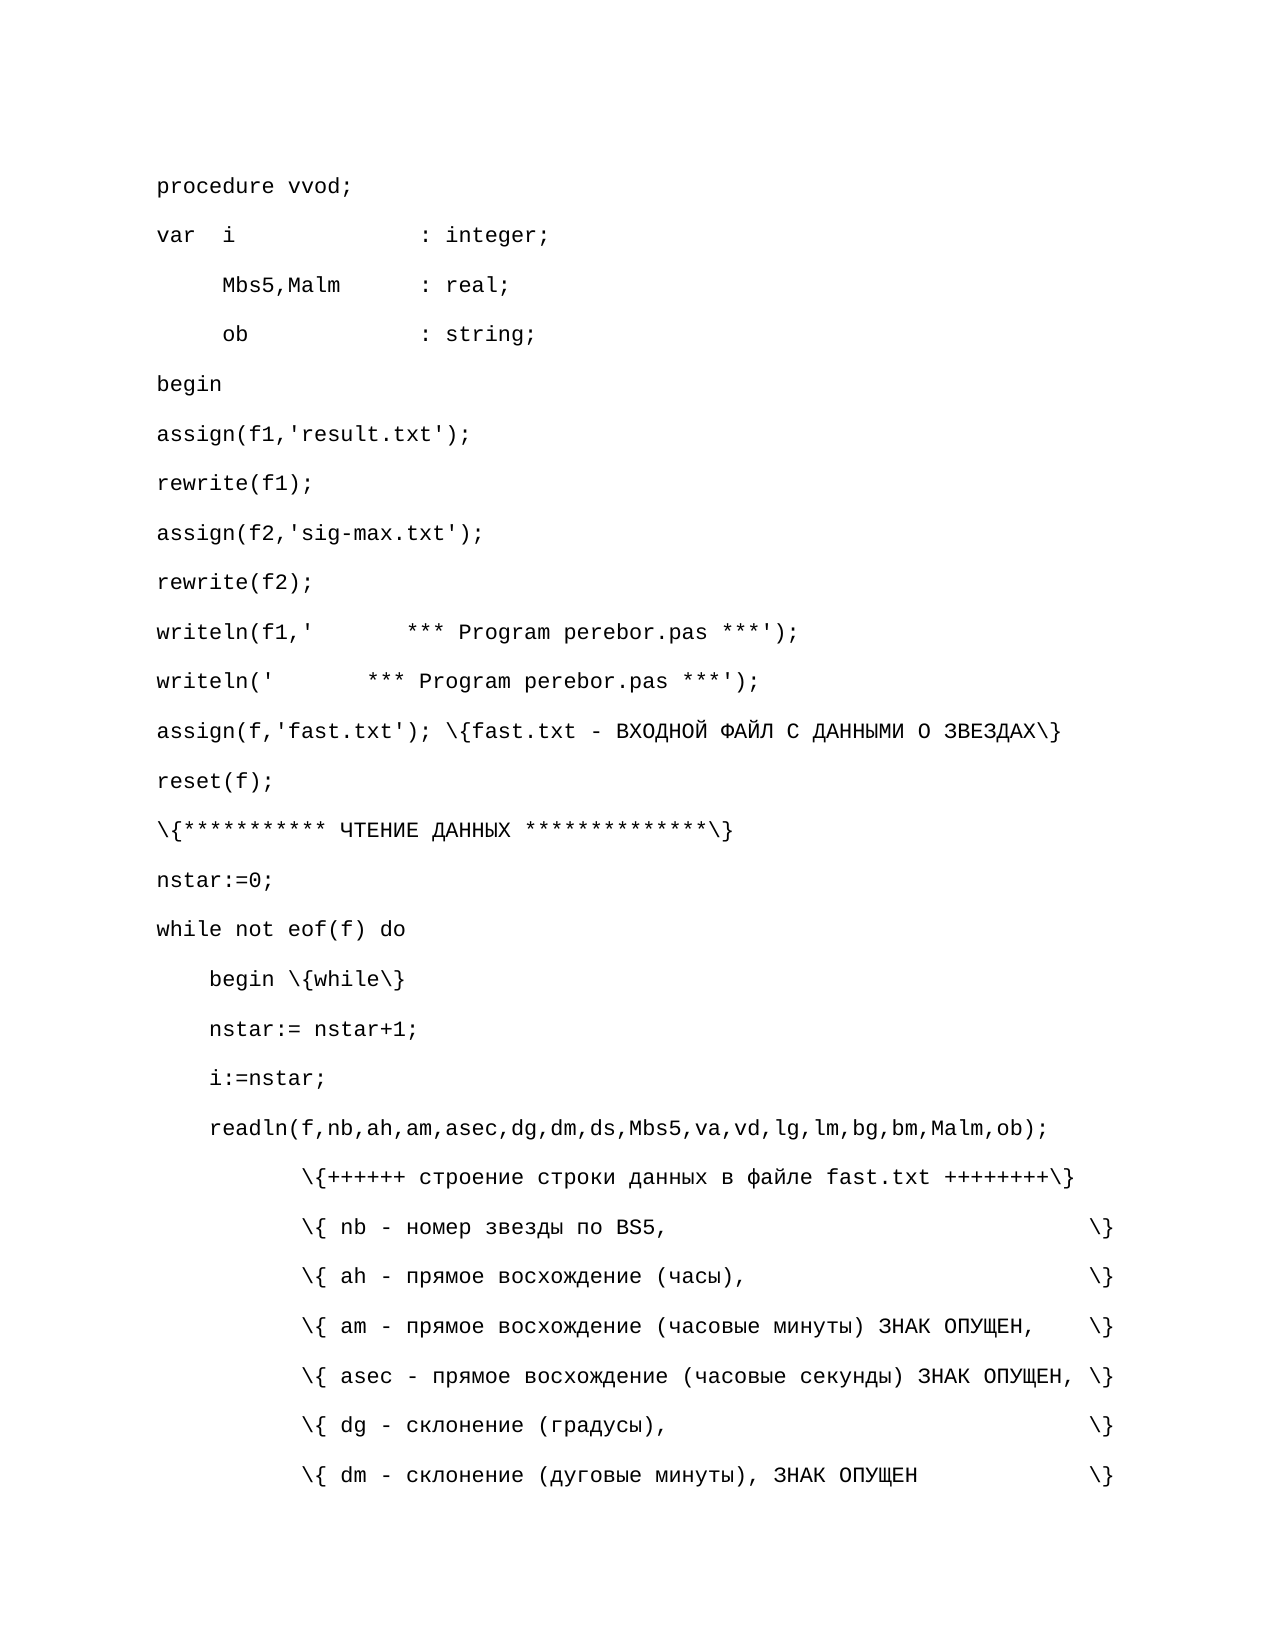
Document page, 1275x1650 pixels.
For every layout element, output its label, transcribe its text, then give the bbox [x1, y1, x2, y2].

text rewrite(f1); [156, 472, 1118, 497]
text \{ am - прямое восхождение (часовые минуты) ЗНАК ОПУЩЕН, \} [156, 1315, 1118, 1340]
text \{ dm - склонение (дуговые минуты), ЗНАК ОПУЩЕН \} [156, 1464, 1118, 1489]
text \{*********** ЧТЕНИЕ ДАННЫХ **************\} [156, 819, 1118, 844]
text var i : integer; [156, 224, 1118, 249]
text reset(f); [156, 770, 1118, 794]
text \{ dg - склонение (градусы), \} [156, 1414, 1118, 1439]
text procedure vvod; [156, 175, 1118, 199]
text nstar:= nstar+1; [156, 1018, 1118, 1042]
text ob : string; [156, 323, 1118, 348]
text \{ nb - номер звезды по BS5, \} [156, 1216, 1118, 1241]
text \{ asec - прямое восхождение (часовые секунды) ЗНАК ОПУЩЕН, \} [156, 1365, 1118, 1389]
text nstar:=0; [156, 869, 1118, 894]
text \{++++++ строение строки данных в файле fast.txt ++++++++\} [156, 1166, 1118, 1191]
text Mbs5,Malm : real; [156, 274, 1118, 299]
text while not eof(f) do [156, 918, 1118, 943]
text i:=nstar; [156, 1067, 1118, 1092]
text writeln(f1,' *** Program perebor.pas ***'); [156, 621, 1118, 646]
text readln(f,nb,ah,am,asec,dg,dm,ds,Mbs5,va,vd,lg,lm,bg,bm,Malm,ob); [156, 1117, 1118, 1142]
text assign(f2,'sig-max.txt'); [156, 522, 1118, 547]
text \{ ah - прямое восхождение (часы), \} [156, 1266, 1118, 1290]
text begin \{while\} [156, 968, 1118, 993]
text assign(f,'fast.txt'); \{fast.txt - ВХОДНОЙ ФАЙЛ С ДАННЫМИ О ЗВЕЗДАХ\} [156, 720, 1118, 745]
text begin [156, 373, 1118, 398]
text rewrite(f2); [156, 571, 1118, 596]
text assign(f1,'result.txt'); [156, 423, 1118, 447]
text writeln(' *** Program perebor.pas ***'); [156, 671, 1118, 695]
